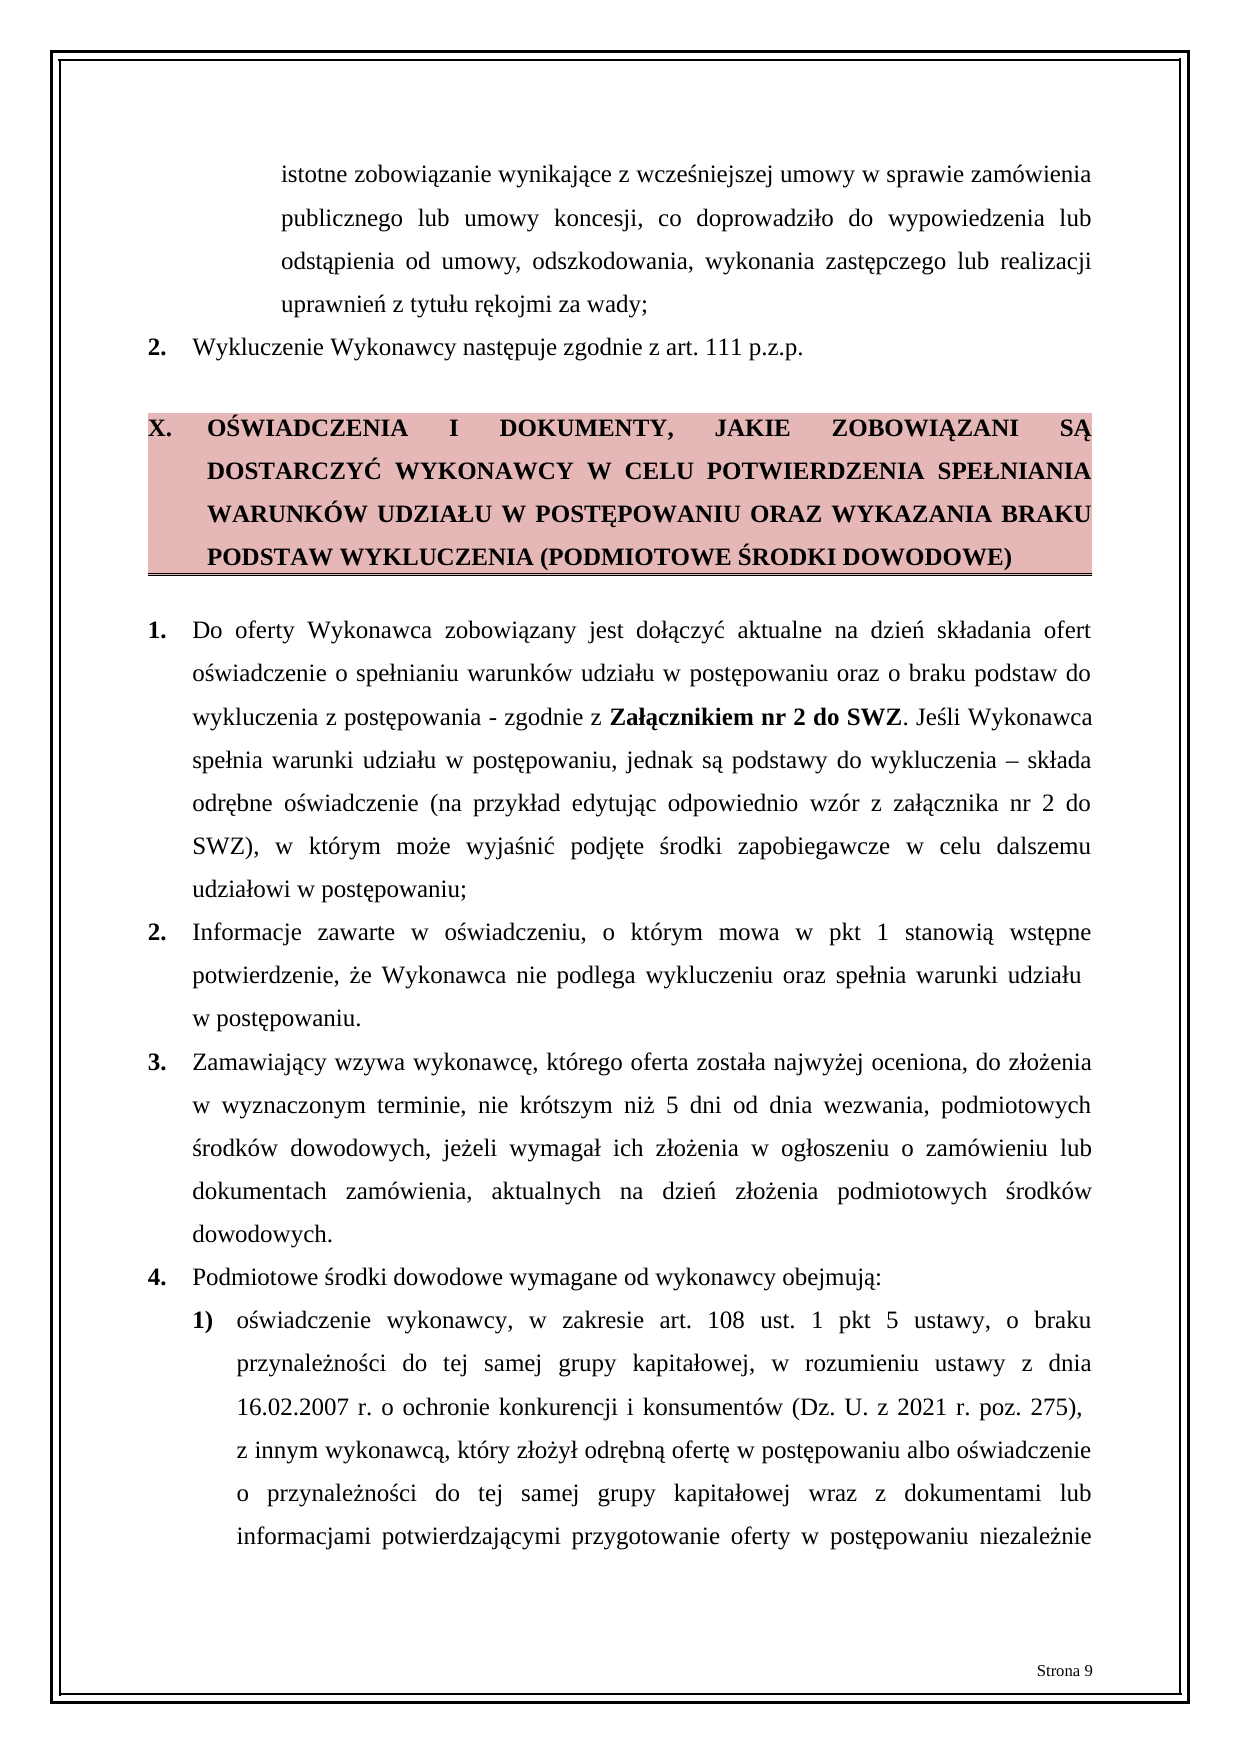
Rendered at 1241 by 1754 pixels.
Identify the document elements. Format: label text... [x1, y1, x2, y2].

text 1. Do oferty Wykonawca zobowiązany jest dołączyć aktualne na dzień składania ofert oświadczenie o spełnianiu warunków udziału w postępowaniu oraz o braku podstaw do wykluczenia z postępowania - zgodnie z Załącznikiem nr 2 do SWZ. Jeśli Wykonawca spełnia warunki udziału w postępowaniu, jednak są podstawy do wykluczenia – składa odrębne oświadczenie (na przykład edytując odpowiednio wzór z załącznika nr 2 do SWZ), w którym może wyjaśnić podjęte środki zapobiegawcze w celu dalszemu udziałowi w postępowaniu; [148, 615, 1092, 903]
text 2. Wykluczenie Wykonawcy następuje zgodnie z art. 111 p.z.p. [148, 332, 1092, 361]
text 4. Podmiotowe środki dowodowe wymagane od wykonawcy obejmują: [148, 1262, 1092, 1291]
text X. OŚWIADCZENIA I DOKUMENTY, JAKIE ZOBOWIĄZANI SĄ DOSTARCZYĆ WYKONAWCY W CELU POTWIERDZENIA SPEŁNIANIA WARUNKÓW UDZIAŁU W POSTĘPOWANIU ORAZ WYKAZANIA BRAKU PODSTAW WYKLUCZENIA (PODMIOTOWE ŚRODKI DOWODOWE) [148, 413, 1092, 573]
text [192, 1305, 1092, 1550]
text 2. Informacje zawarte w oświadczeniu, o którym mowa w pkt 1 stanowią wstępne potwierdzenie, że Wykonawca nie podlega wykluczeniu oraz spełnia warunki udziału w postępowaniu. [148, 917, 1092, 1032]
text 3. Zamawiający wzywa wykonawcę, którego oferta została najwyżej oceniona, do złożenia w wyznaczonym terminie, nie krótszym niż 5 dni od dnia wezwania, podmiotowych środków dowodowych, jeżeli wymagał ich złożenia w ogłoszeniu o zamówieniu lub dokumentach zamówienia, aktualnych na dzień złożenia podmiotowych środków dowodowych. [148, 1047, 1092, 1248]
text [237, 159, 1092, 318]
